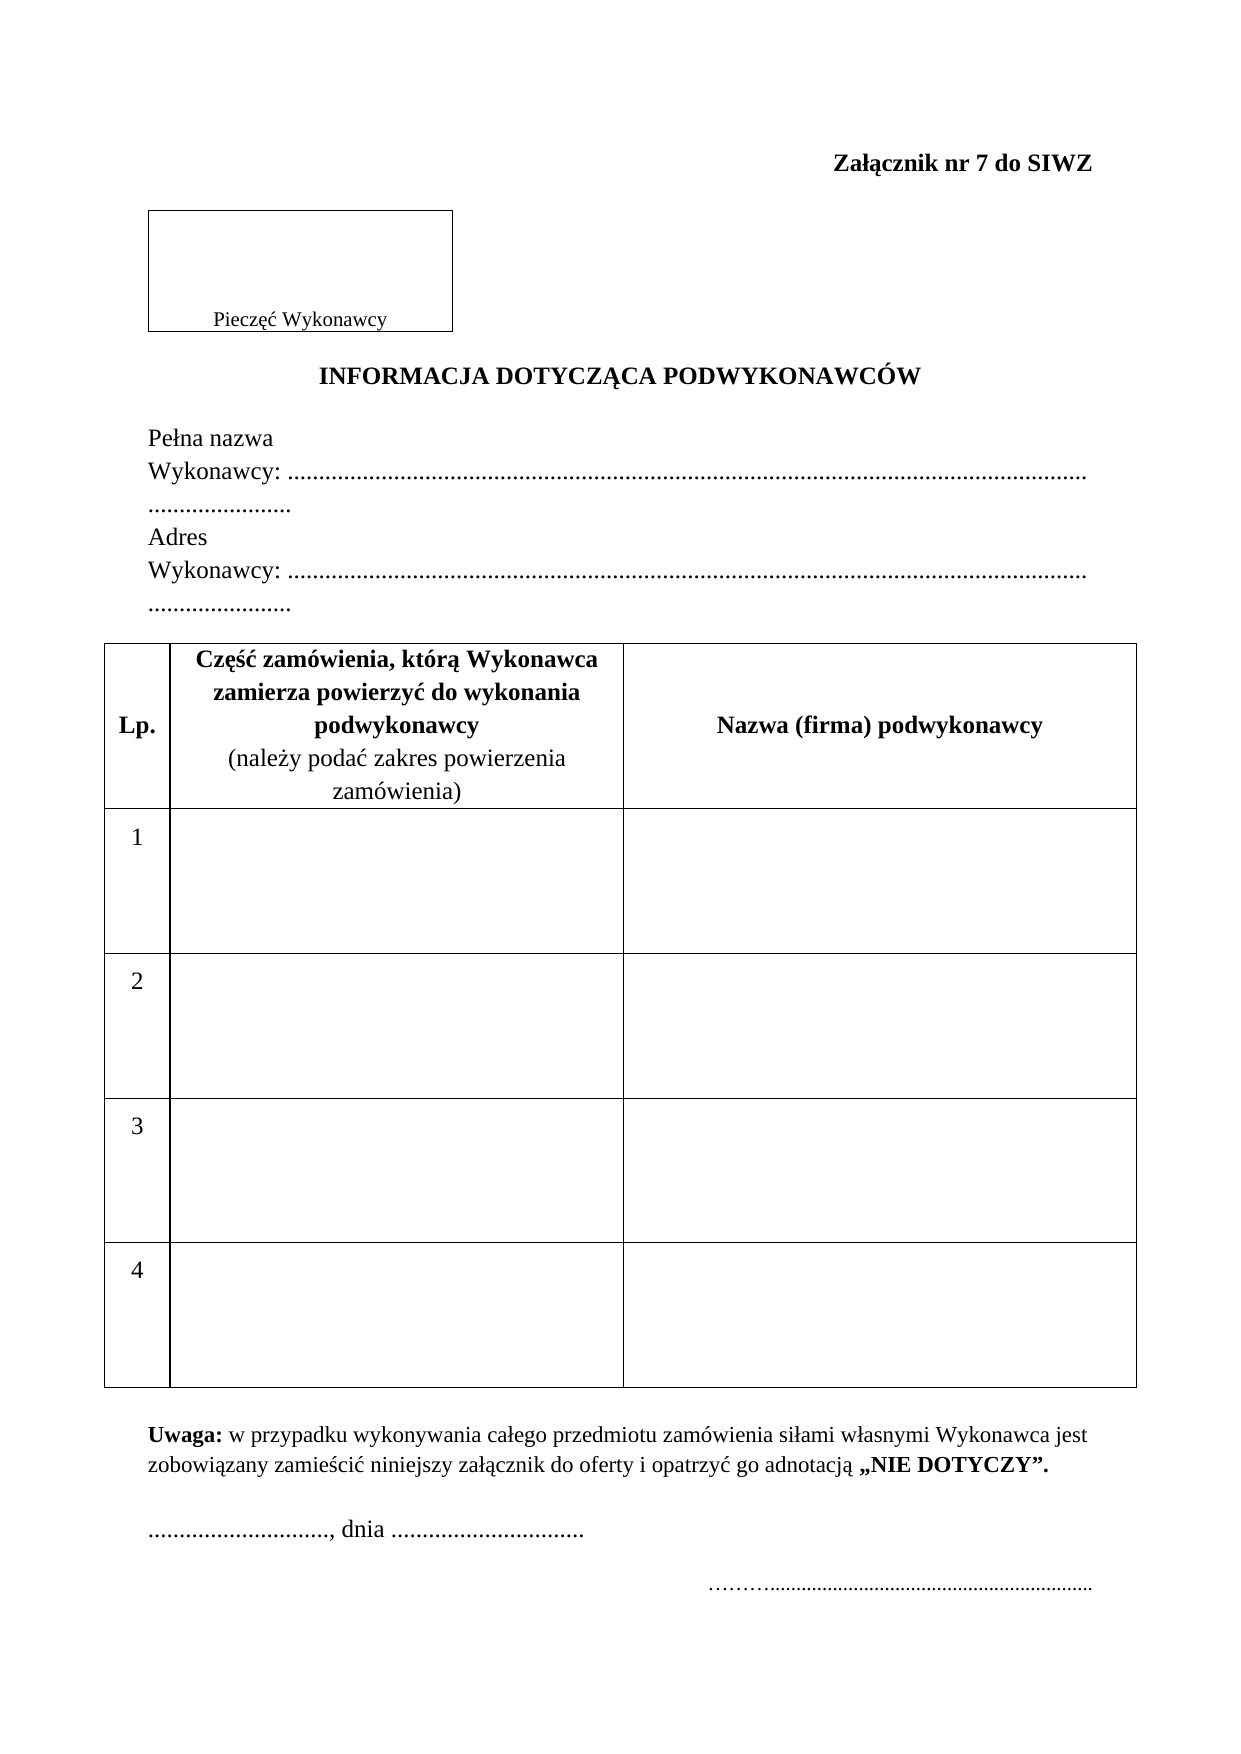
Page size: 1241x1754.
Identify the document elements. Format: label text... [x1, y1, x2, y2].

table_cell [171, 1243, 623, 1387]
text INFORMACJA DOTYCZĄCA PODWYKONAWCÓW [148, 361, 1093, 390]
table_cell 4 [105, 1243, 169, 1387]
table_cell [171, 954, 623, 1097]
table_cell [624, 809, 1136, 953]
table_cell [171, 809, 623, 953]
table_header Nazwa (firma) podwykonawcy [624, 644, 1136, 808]
text Uwaga: w przypadku wykonywania całego przedmiotu zamówienia siłami własnymi Wykonawca jest zobowiązany zamieścić niniejszy załącznik do oferty i opatrzyć go adnotacją „NIE DOTYCZY”. [148, 1421, 1093, 1477]
text ............................., dnia ............................... [148, 1514, 1093, 1543]
text Załącznik nr 7 do SIWZ [148, 148, 1093, 176]
text Pełna nazwa Wykonawcy: ....................................................................................................................................................... [148, 423, 1093, 518]
table_cell 3 [105, 1099, 169, 1242]
table_cell [171, 1099, 623, 1242]
table_cell [624, 1243, 1136, 1387]
table_header Część zamówienia, którą Wykonawca zamierza powierzyć do wykonania podwykonawcy (należy podać zakres powierzenia zamówienia) [171, 644, 623, 808]
table_header Lp. [105, 644, 169, 808]
table_cell 1 [105, 809, 169, 953]
table_cell 2 [105, 954, 169, 1097]
text ……….............................................................. [148, 1571, 1093, 1595]
table_header Pieczęć Wykonawcy [149, 211, 452, 331]
table_cell [624, 954, 1136, 1097]
table_cell [624, 1099, 1136, 1242]
text Adres Wykonawcy: ....................................................................................................................................................... [148, 522, 1093, 617]
